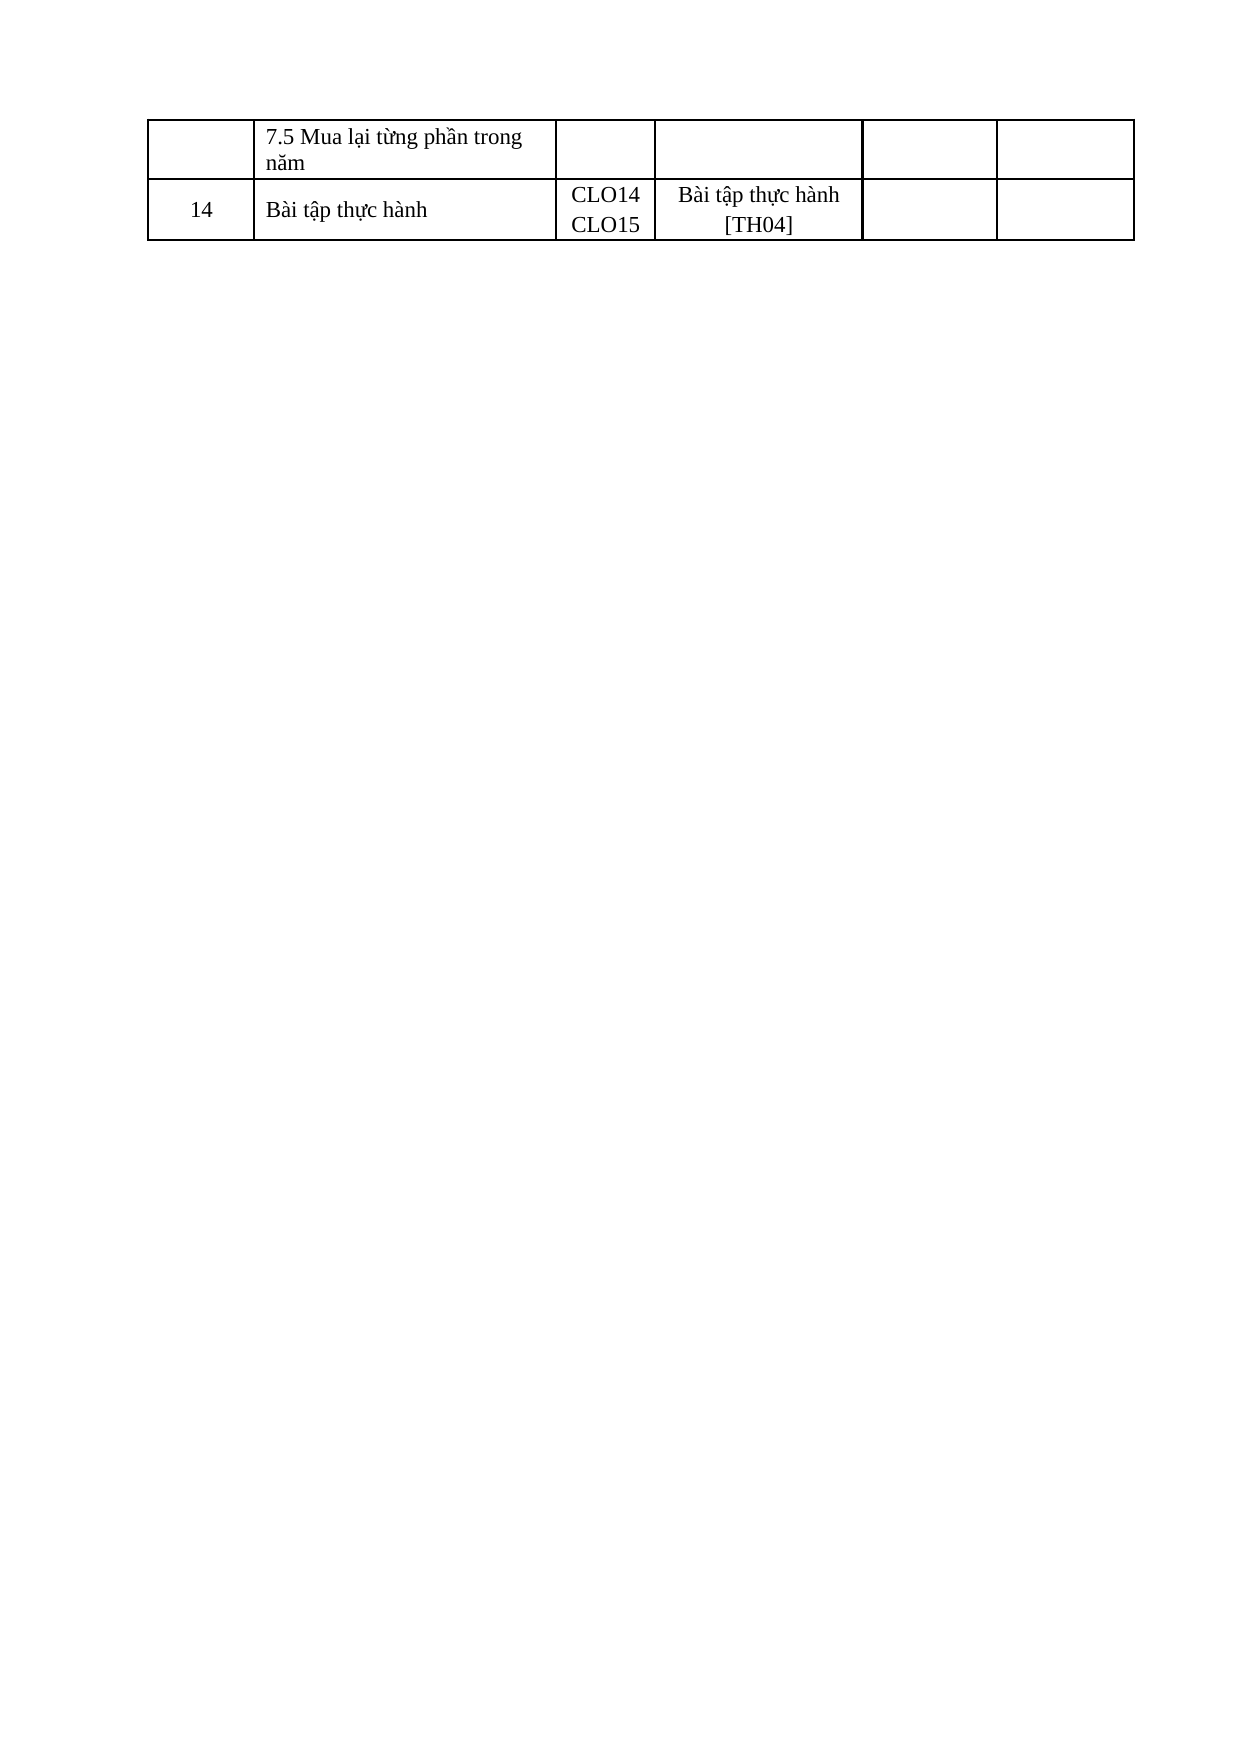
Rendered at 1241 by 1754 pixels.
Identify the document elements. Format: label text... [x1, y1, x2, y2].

table_cell Bài tập thực hành [255, 180, 555, 239]
table_cell CLO15 [557, 208, 654, 239]
table_cell [998, 180, 1133, 239]
table_cell [656, 121, 861, 178]
table_cell 14 [149, 180, 253, 239]
table_cell CLO14 [557, 180, 654, 208]
table_cell [864, 180, 996, 239]
table_cell 7.5 Mua lại từng phần trong năm [255, 121, 555, 178]
table_cell [TH04] [656, 208, 861, 239]
table_cell [557, 121, 654, 178]
table_cell Bài tập thực hành [656, 180, 861, 208]
table_cell [998, 121, 1133, 178]
